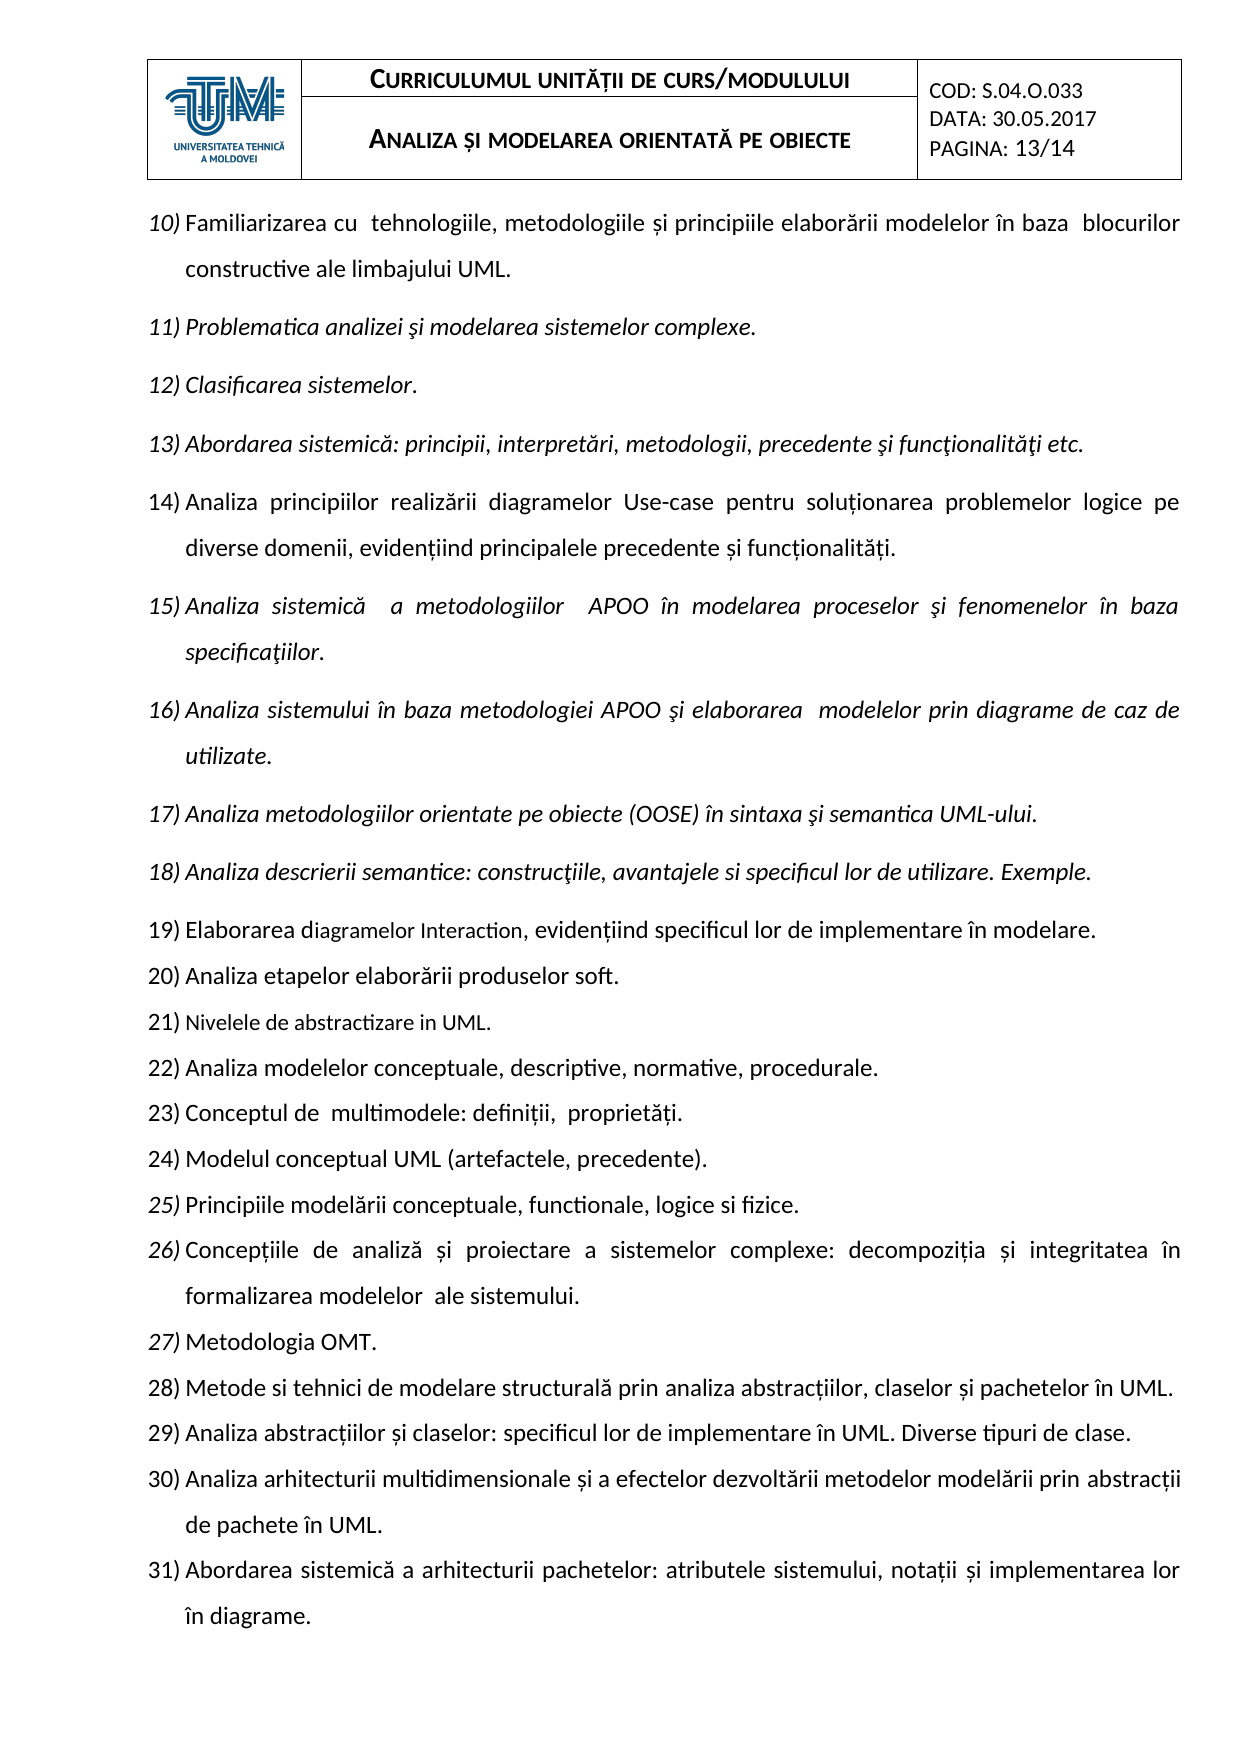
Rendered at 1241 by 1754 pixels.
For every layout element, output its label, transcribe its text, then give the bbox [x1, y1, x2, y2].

list Nivelele de abstractizare in UML. [148, 1006, 1181, 1036]
list Principiile modelării conceptuale, functionale, logice si fizice. [148, 1189, 1181, 1219]
list Analiza principiilor realizării diagramelor Use-case pentru soluţionarea problemelor logice pe diverse domenii, evidenţiind principalele precedente şi funcţionalităţi. [148, 486, 1181, 562]
subtitle Clasificarea sistemelor. [148, 370, 1181, 400]
list Analiza modelelor conceptuale, descriptive, normative, procedurale. [148, 1052, 1181, 1082]
list Analiza abstracţiilor şi claselor: specificul lor de implementare în UML. Diverse tipuri de clase. [148, 1417, 1181, 1448]
subtitle Problematica analizei şi modelarea sistemelor complexe. [148, 311, 1181, 342]
list Familiarizarea cu tehnologiile, metodologiile şi principiile elaborării modelelor în baza blocurilor constructive ale limbajului UML. [148, 207, 1181, 284]
subtitle Analiza sistemului în baza metodologiei APOO şi elaborarea modelelor prin diagrame de caz de utilizate. [148, 694, 1181, 770]
list Abordarea sistemică a arhitecturii pachetelor: atributele sistemului, notaţii şi implementarea lor în diagrame. [148, 1555, 1181, 1631]
list Metode si tehnici de modelare structurală prin analiza abstracţiilor, claselor şi pachetelor în UML. [148, 1372, 1181, 1402]
list Metodologia OMT. [148, 1326, 1181, 1357]
subtitle Abordarea sistemică: principii, interpretări, metodologii, precedente şi funcţionalităţi etc. [148, 428, 1181, 458]
list Concepţiile de analiză şi proiectare a sistemelor complexe: decompoziţia şi integritatea în formalizarea modelelor ale sistemului. [148, 1234, 1181, 1311]
list Conceptul de multimodele: definiţii, proprietăţi. [148, 1097, 1181, 1128]
list Analiza etapelor elaborării produselor soft. [148, 960, 1181, 991]
subtitle Analiza metodologiilor orientate pe obiecte (OOSE) în sintaxa şi semantica UML-ului. [148, 798, 1181, 828]
list Elaborarea diagramelor Interaction, evidenţiind specificul lor de implementare în modelare. [148, 914, 1181, 945]
picture [165, 60, 285, 179]
list Analiza arhitecturii multidimensionale şi a efectelor dezvoltării metodelor modelării prin abstracţii de pachete în UML. [148, 1463, 1181, 1539]
list Modelul conceptual UML (artefactele, precedente). [148, 1143, 1181, 1174]
subtitle Analiza descrierii semantice: construcţiile, avantajele si specificul lor de utilizare. Exemple. [148, 856, 1181, 887]
subtitle Analiza sistemică a metodologiilor APOO în modelarea proceselor şi fenomenelor în baza specificaţiilor. [148, 590, 1181, 666]
